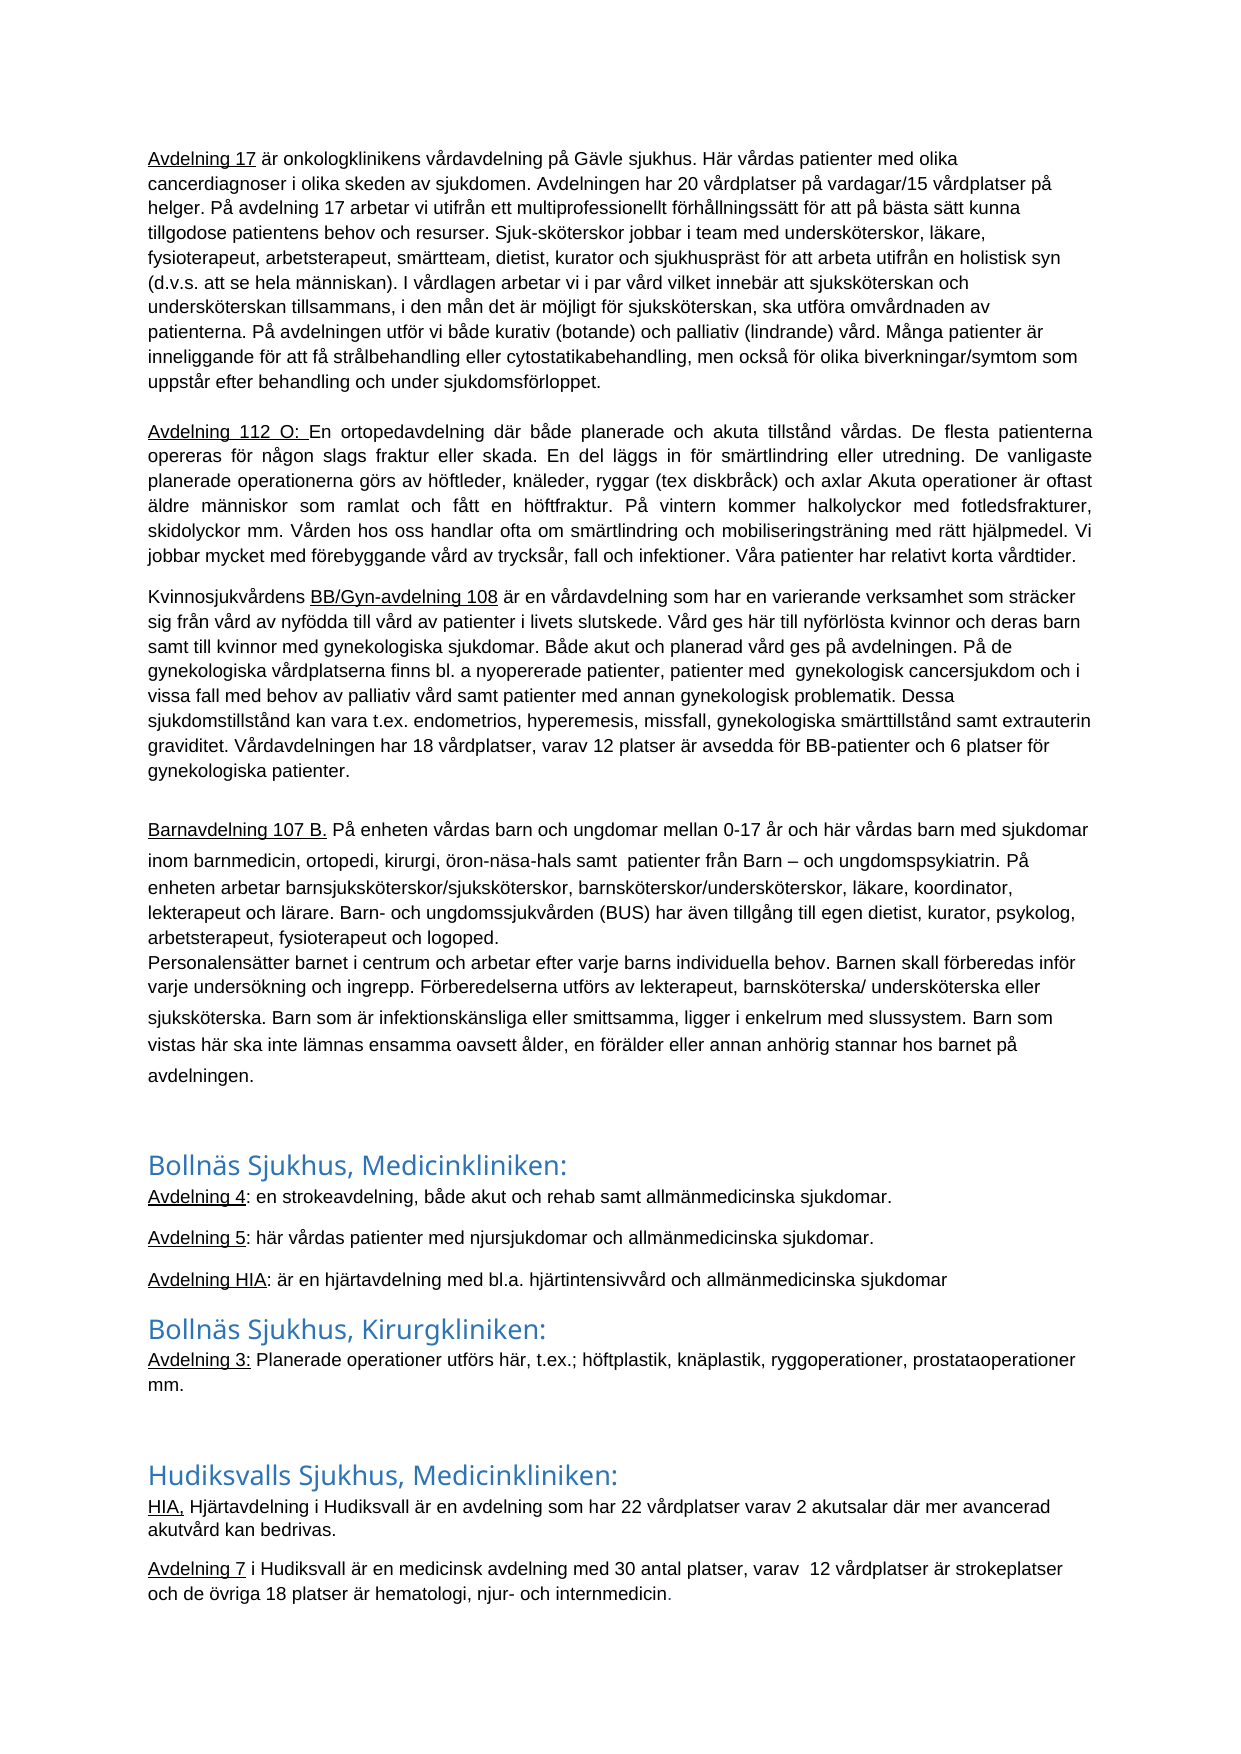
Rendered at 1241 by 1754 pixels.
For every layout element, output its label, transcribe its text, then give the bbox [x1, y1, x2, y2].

subtitle Hudiksvalls Sjukhus, Medicinkliniken: [148, 1457, 1093, 1494]
text Barnavdelning 107 B. På enheten vårdas barn och ungdomar mellan 0-17 år och här vårdas barn med sjukdomar inom barnmedicin, ortopedi, kirurgi, öron-näsa-hals samt patienter från Barn – och ungdomspsykiatrin. På enheten arbetar barnsjuksköterskor/sjuksköterskor, barnsköterskor/undersköterskor, läkare, koordinator, lekterapeut och lärare. Barn- och ungdomssjukvården (BUS) har även tillgång till egen dietist, kurator, psykolog, arbetsterapeut, fysioterapeut och logoped. [148, 819, 1093, 948]
text Avdelning 17 är onkologklinikens vårdavdelning på Gävle sjukhus. Här vårdas patienter med olika cancerdiagnoser i olika skeden av sjukdomen. Avdelningen har 20 vårdplatser på vardagar/15 vårdplatser på helger. På avdelning 17 arbetar vi utifrån ett multiprofessionellt förhållningssätt för att på bästa sätt kunna tillgodose patientens behov och resurser. Sjuk-sköterskor jobbar i team med undersköterskor, läkare, fysioterapeut, arbetsterapeut, smärtteam, dietist, kurator och sjukhuspräst för att arbeta utifrån en holistisk syn (d.v.s. att se hela människan). I vårdlagen arbetar vi i par vård vilket innebär att sjuksköterskan och undersköterskan tillsammans, i den mån det är möjligt för sjuksköterskan, ska utföra omvårdnaden av patienterna. På avdelningen utför vi både kurativ (botande) och palliativ (lindrande) vård. Många patienter är inneliggande för att få strålbehandling eller cytostatikabehandling, men också för olika biverkningar/symtom som uppstår efter behandling och under sjukdomsförloppet. [148, 148, 1093, 392]
text HIA, Hjärtavdelning i Hudiksvall är en avdelning som har 22 vårdplatser varav 2 akutsalar där mer avancerad akutvård kan bedrivas. [148, 1496, 1093, 1540]
text Personalensätter barnet i centrum och arbetar efter varje barns individuella behov. Barnen skall förberedas inför varje undersökning och ingrepp. Förberedelserna utförs av lekterapeut, barnsköterska/ undersköterska eller sjuksköterska. Barn som är infektionskänsliga eller smittsamma, ligger i enkelrum med slussystem. Barn som vistas här ska inte lämnas ensamma oavsett ålder, en förälder eller annan anhörig stannar hos barnet på avdelningen. [148, 951, 1093, 1089]
text Avdelning 7 i Hudiksvall är en medicinsk avdelning med 30 antal platser, varav 12 vårdplatser är strokeplatser och de övriga 18 platser är hematologi, njur- och internmedicin. [148, 1558, 1093, 1604]
text Avdelning HIA: är en hjärtavdelning med bl.a. hjärtintensivvård och allmänmedicinska sjukdomar [148, 1269, 1093, 1290]
text Avdelning 4: en strokeavdelning, både akut och rehab samt allmänmedicinska sjukdomar. [148, 1186, 1093, 1207]
text Avdelning 3: Planerade operationer utförs här, t.ex.; höftplastik, knäplastik, ryggoperationer, prostataoperationer mm. [148, 1349, 1093, 1396]
text Avdelning 112 O: En ortopedavdelning där både planerade och akuta tillstånd vårdas. De flesta patienterna opereras för någon slags fraktur eller skada. En del läggs in för smärtlindring eller utredning. De vanligaste planerade operationerna görs av höftleder, knäleder, ryggar (tex diskbråck) och axlar Akuta operationer är oftast äldre människor som ramlat och fått en höftfraktur. På vintern kommer halkolyckor med fotledsfrakturer, skidolyckor mm. Vården hos oss handlar ofta om smärtlindring och mobiliseringsträning med rätt hjälpmedel. Vi jobbar mycket med förebyggande vård av trycksår, fall och infektioner. Våra patienter har relativt korta vårdtider. [148, 421, 1093, 566]
text Avdelning 5: här vårdas patienter med njursjukdomar och allmänmedicinska sjukdomar. [148, 1227, 1093, 1249]
subtitle Bollnäs Sjukhus, Medicinkliniken: [148, 1147, 1093, 1183]
text Kvinnosjukvårdens BB/Gyn-avdelning 108 är en vårdavdelning som har en varierande verksamhet som sträcker sig från vård av nyfödda till vård av patienter i livets slutskede. Vård ges här till nyförlösta kvinnor och deras barn samt till kvinnor med gynekologiska sjukdomar. Både akut och planerad vård ges på avdelningen. På de gynekologiska vårdplatserna finns bl. a nyopererade patienter, patienter med gynekologisk cancersjukdom och i vissa fall med behov av palliativ vård samt patienter med annan gynekologisk problematik. Dessa sjukdomstillstånd kan vara t.ex. endometrios, hyperemesis, missfall, gynekologiska smärttillstånd samt extrauterin graviditet. Vårdavdelningen har 18 vårdplatser, varav 12 platser är avsedda för BB-patienter och 6 platser för gynekologiska patienter. [148, 586, 1093, 781]
subtitle Bollnäs Sjukhus, Kirurgkliniken: [148, 1310, 1093, 1347]
